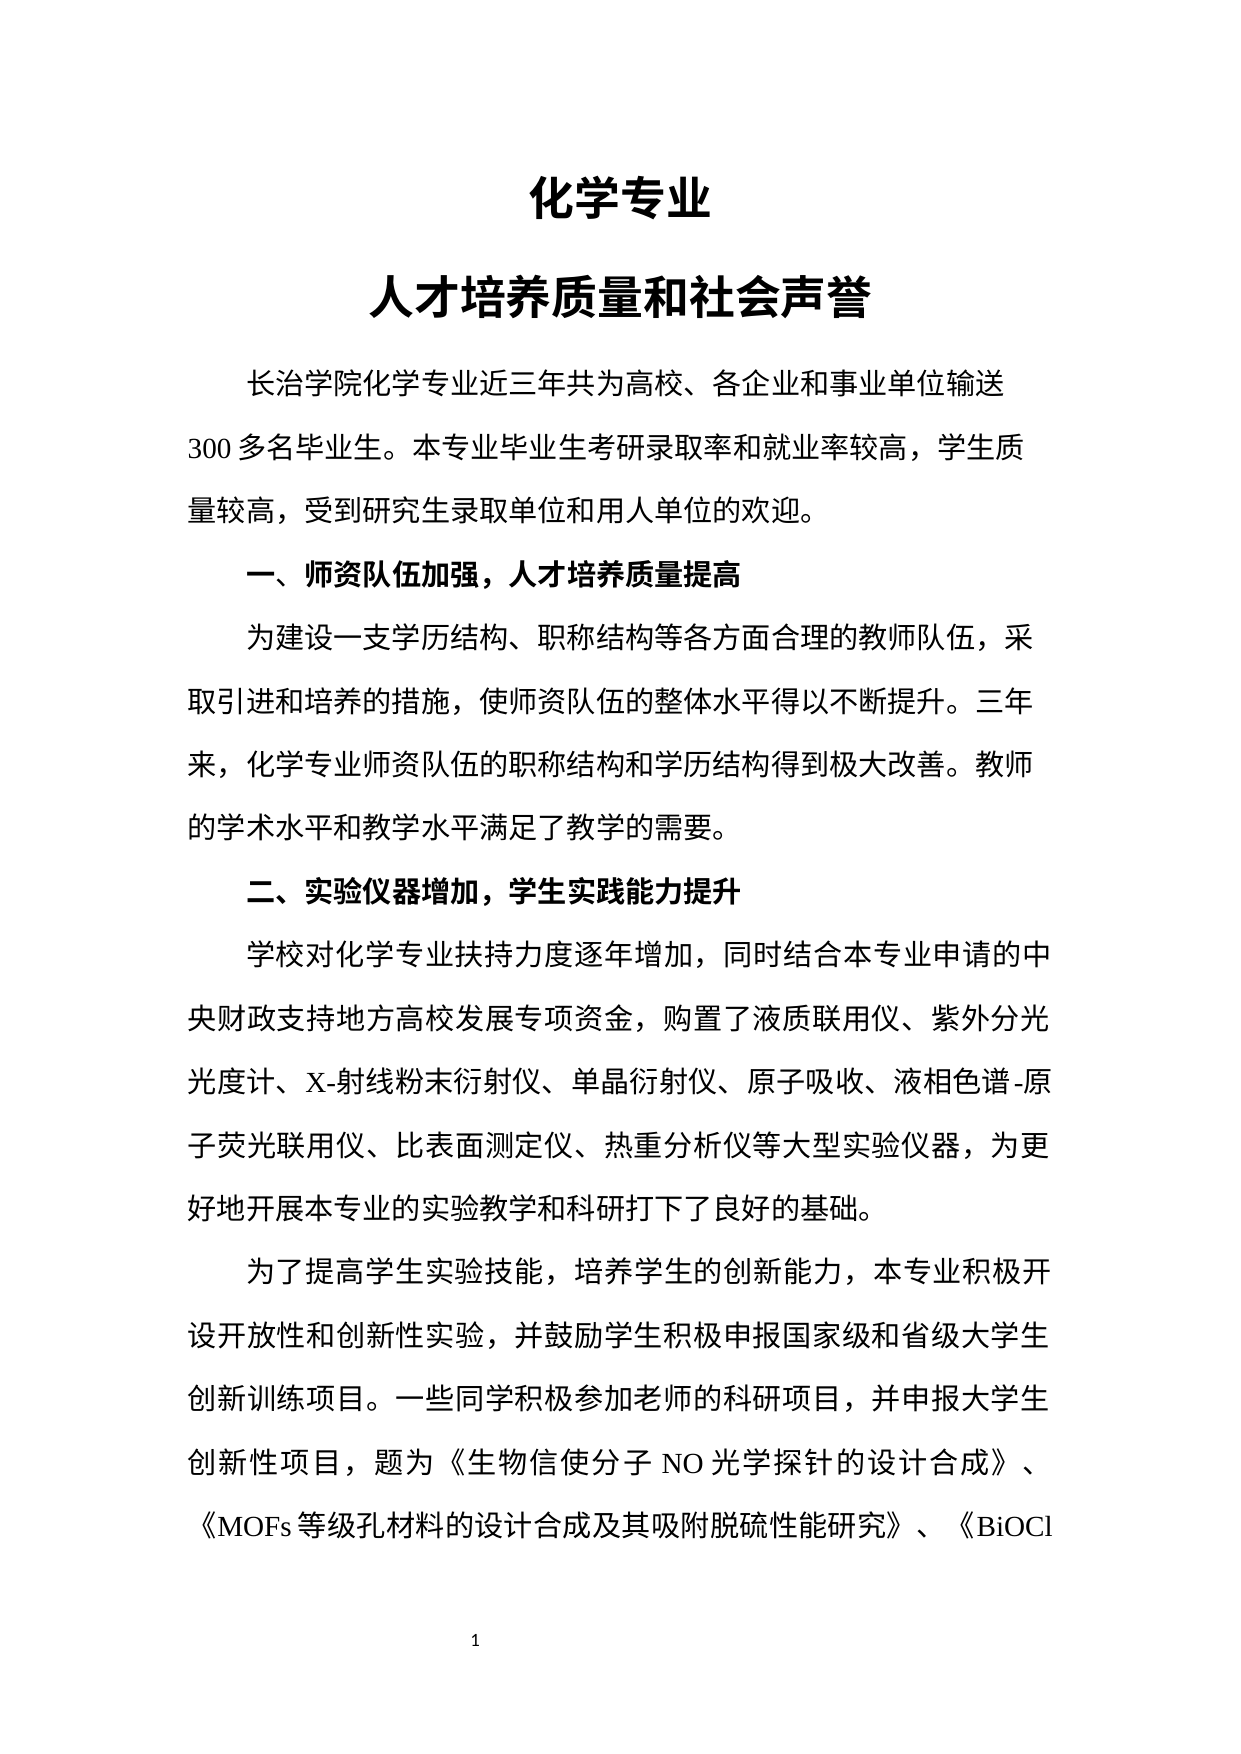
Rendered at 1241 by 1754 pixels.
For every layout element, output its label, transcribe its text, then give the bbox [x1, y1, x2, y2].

text 学校对化学专业扶持力度逐年增加，同时结合本专业申请的中央财政支持地方高校发展专项资金，购置了液质联用仪、紫外分光光度计、X-射线粉末衍射仪、单晶衍射仪、原子吸收、液相色谱-原子荧光联用仪、比表面测定仪、热重分析仪等大型实验仪器，为更好地开展本专业的实验教学和科研打下了良好的基础。 [187, 932, 1053, 1228]
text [187, 1249, 1053, 1545]
text 长治学院化学专业近三年共为高校、各企业和事业单位输送300多名毕业生。本专业毕业生考研录取率和就业率较高，学生质量较高，受到研究生录取单位和用人单位的欢迎。 [187, 361, 1053, 530]
text 化学专业 [187, 162, 1053, 228]
text 为建设一支学历结构、职称结构等各方面合理的教师队伍，采取引进和培养的措施，使师资队伍的整体水平得以不断提升。三年来，化学专业师资队伍的职称结构和学历结构得到极大改善。教师的学术水平和教学水平满足了教学的需要。 [187, 615, 1053, 847]
text 二、实验仪器增加，学生实践能力提升 [187, 868, 1053, 911]
text 一、师资队伍加强，人才培养质量提高 [187, 551, 1053, 593]
text 人才培养质量和社会声誉 [187, 261, 1053, 328]
